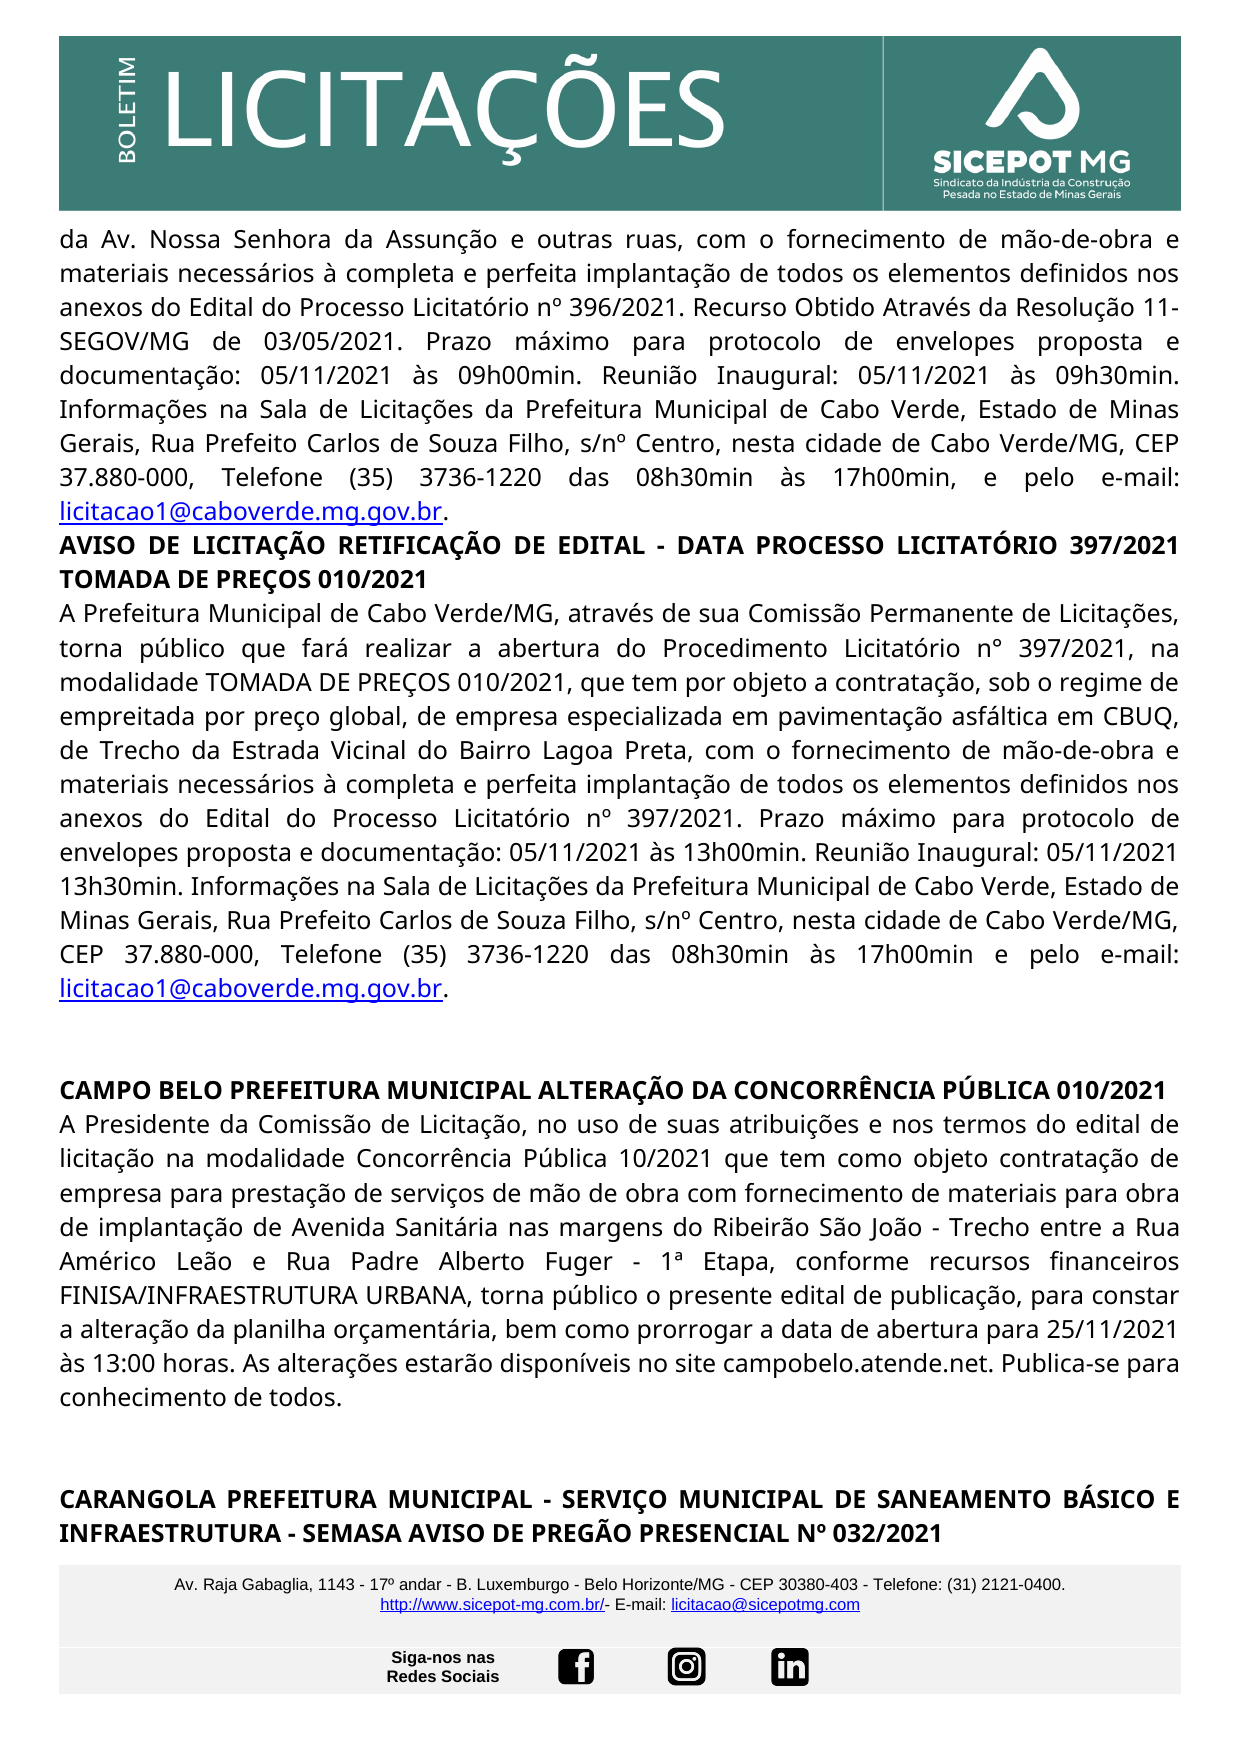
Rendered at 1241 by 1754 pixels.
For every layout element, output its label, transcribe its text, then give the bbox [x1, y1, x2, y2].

picture [59, 36, 1181, 211]
picture [557, 1648, 594, 1685]
text CAMPO BELO PREFEITURA MUNICIPAL ALTERAÇÃO DA CONCORRÊNCIA PÚBLICA 010/2021 [59, 1073, 1181, 1107]
picture [771, 1648, 809, 1686]
text AVISO DE LICITAÇÃO RETIFICAÇÃO DE EDITAL - DATA PROCESSO LICITATÓRIO 397/2021 TOMADA DE PREÇOS 010/2021 [59, 528, 1181, 596]
text A Prefeitura Municipal de Cabo Verde/MG, através de sua Comissão Permanente de Licitações, torna público que fará realizar a abertura do Procedimento Licitatório n° 397/2021, na modalidade TOMADA DE PREÇOS 010/2021, que tem por objeto a contratação, sob o regime de empreitada por preço global, de empresa especializada em pavimentação asfáltica em CBUQ, de Trecho da Estrada Vicinal do Bairro Lagoa Preta, com o fornecimento de mão-de-obra e materiais necessários à completa e perfeita implantação de todos os elementos definidos nos anexos do Edital do Processo Licitatório nº 397/2021. Prazo máximo para protocolo de envelopes proposta e documentação: 05/11/2021 às 13h00min. Reunião Inaugural: 05/11/2021 13h30min. Informações na Sala de Licitações da Prefeitura Municipal de Cabo Verde, Estado de Minas Gerais, Rua Prefeito Carlos de Souza Filho, s/nº Centro, nesta cidade de Cabo Verde/MG, CEP 37.880-000, Telefone (35) 3736-1220 das 08h30min às 17h00min e pelo e-mail: licitacao1@caboverde.mg.gov.br. [59, 596, 1181, 1005]
text CARANGOLA PREFEITURA MUNICIPAL - SERVIÇO MUNICIPAL DE SANEAMENTO BÁSICO E INFRAESTRUTURA - SEMASA AVISO DE PREGÃO PRESENCIAL Nº 032/2021 [59, 1482, 1181, 1550]
text A Presidente da Comissão de Licitação, no uso de suas atribuições e nos termos do edital de licitação na modalidade Concorrência Pública 10/2021 que tem como objeto contratação de empresa para prestação de serviços de mão de obra com fornecimento de materiais para obra de implantação de Avenida Sanitária nas margens do Ribeirão São João - Trecho entre a Rua Américo Leão e Rua Padre Alberto Fuger - 1ª Etapa, conforme recursos financeiros FINISA/INFRAESTRUTURA URBANA, torna público o presente edital de publicação, para constar a alteração da planilha orçamentária, bem como prorrogar a data de abertura para 25/11/2021 às 13:00 horas. As alterações estarão disponíveis no site campobelo.atende.net. Publica-se para conhecimento de todos. [59, 1107, 1181, 1414]
picture [667, 1647, 706, 1686]
